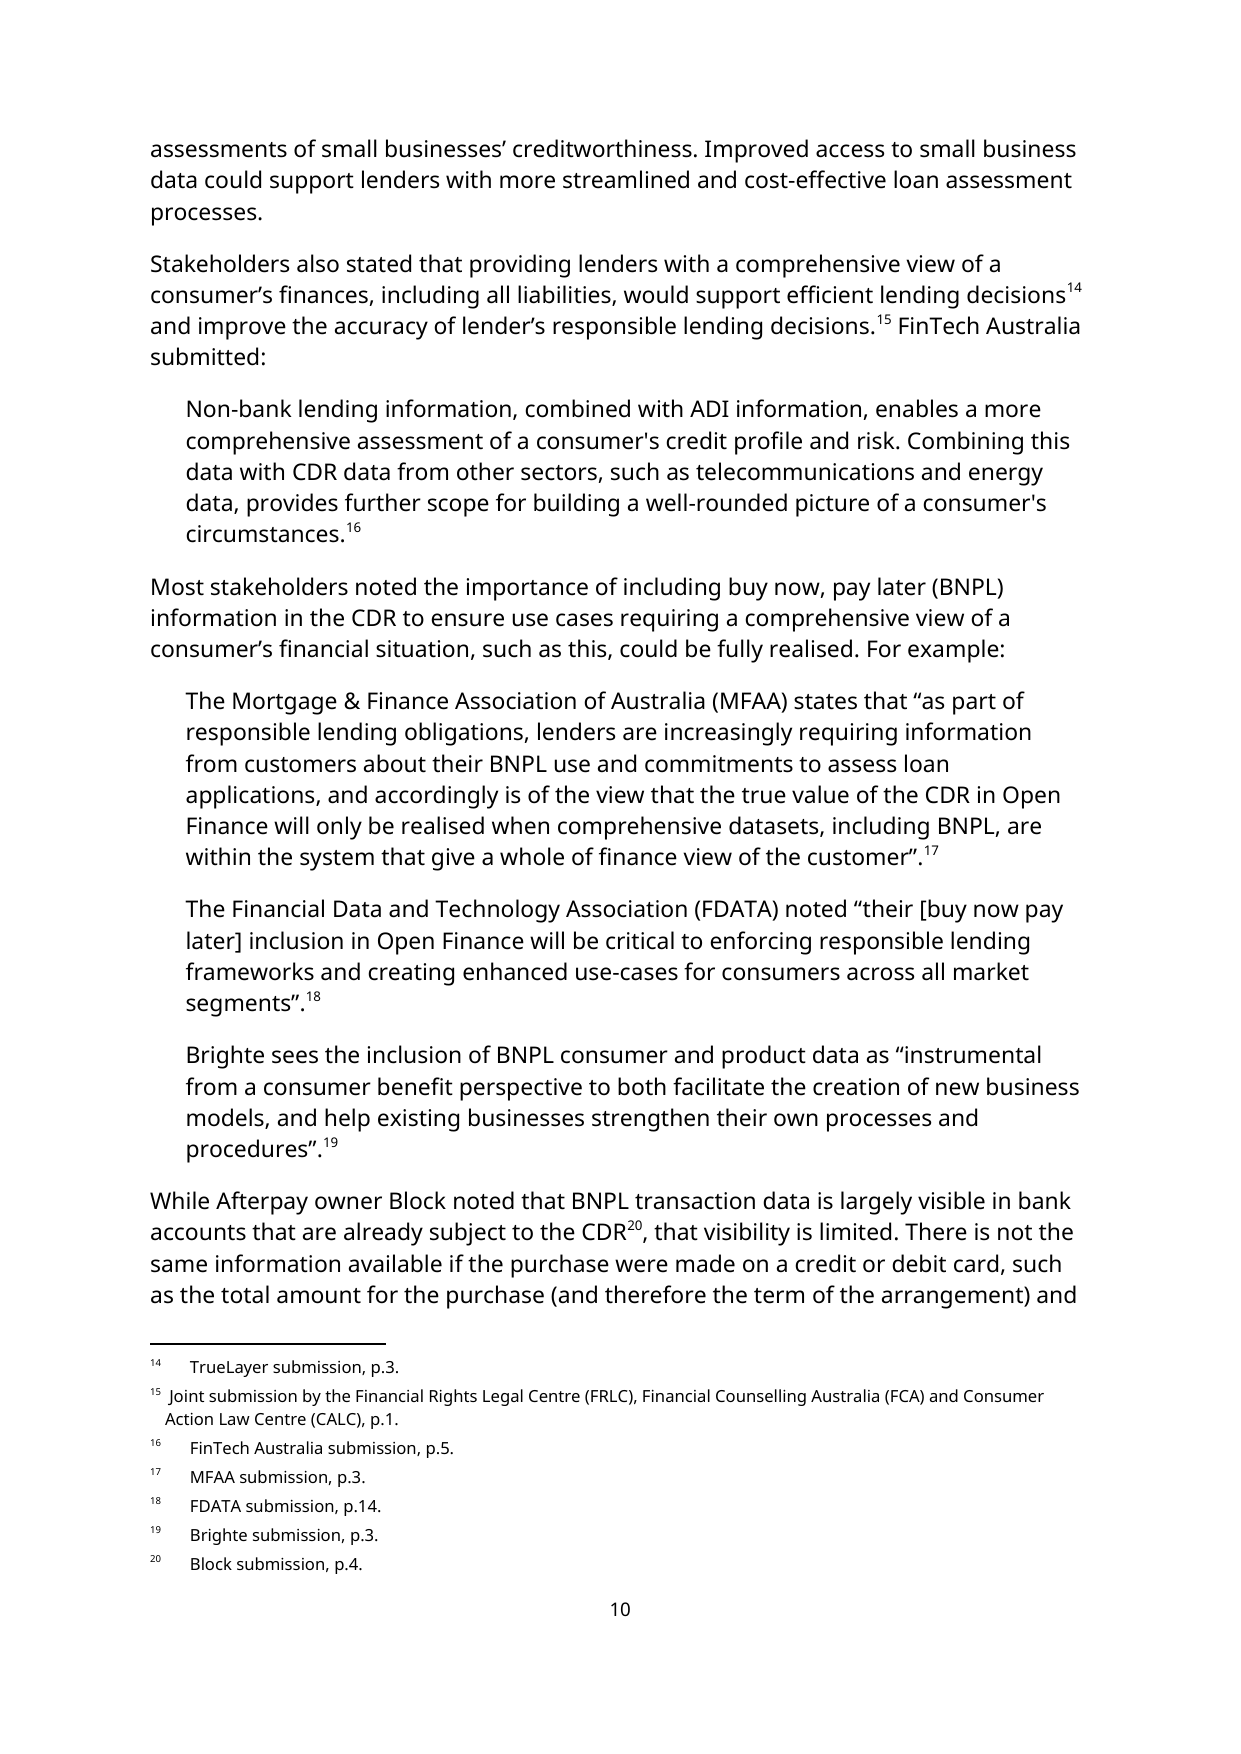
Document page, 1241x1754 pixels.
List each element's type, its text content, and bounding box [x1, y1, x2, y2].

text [150, 1185, 1090, 1310]
text The Mortgage & Finance Association of Australia (MFAA) states that “as part of responsible lending obligations, lenders are increasingly requiring information from customers about their BNPL use and commitments to assess loan applications, and accordingly is of the view that the true value of the CDR in Open Finance will only be realised when comprehensive datasets, including BNPL, are within the system that give a whole of finance view of the customer”. [185, 685, 1090, 872]
text Brighte sees the inclusion of BNPL consumer and product data as “instrumental from a consumer benefit perspective to both facilitate the creation of new business models, and help existing businesses strengthen their own processes and procedures”. [185, 1039, 1090, 1164]
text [150, 133, 1090, 227]
text Most stakeholders noted the importance of including buy now, pay later (BNPL) information in the CDR to ensure use cases requiring a comprehensive view of a consumer’s financial situation, such as this, could be fully realised. For example: [150, 570, 1090, 664]
text Non-bank lending information, combined with ADI information, enables a more comprehensive assessment of a consumer's credit profile and risk. Combining this data with CDR data from other sectors, such as telecommunications and energy data, provides further scope for building a well-rounded picture of a consumer's circumstances. [185, 393, 1090, 549]
text The Financial Data and Technology Association (FDATA) noted “their [buy now pay later] inclusion in Open Finance will be critical to enforcing responsible lending frameworks and creating enhanced use-cases for consumers across all market segments”. [185, 893, 1090, 1018]
text Stakeholders also stated that providing lenders with a comprehensive view of a consumer’s finances, including all liabilities, would support efficient lending decisions and improve the accuracy of lender’s responsible lending decisions. FinTech Australia submitted: [150, 247, 1090, 372]
